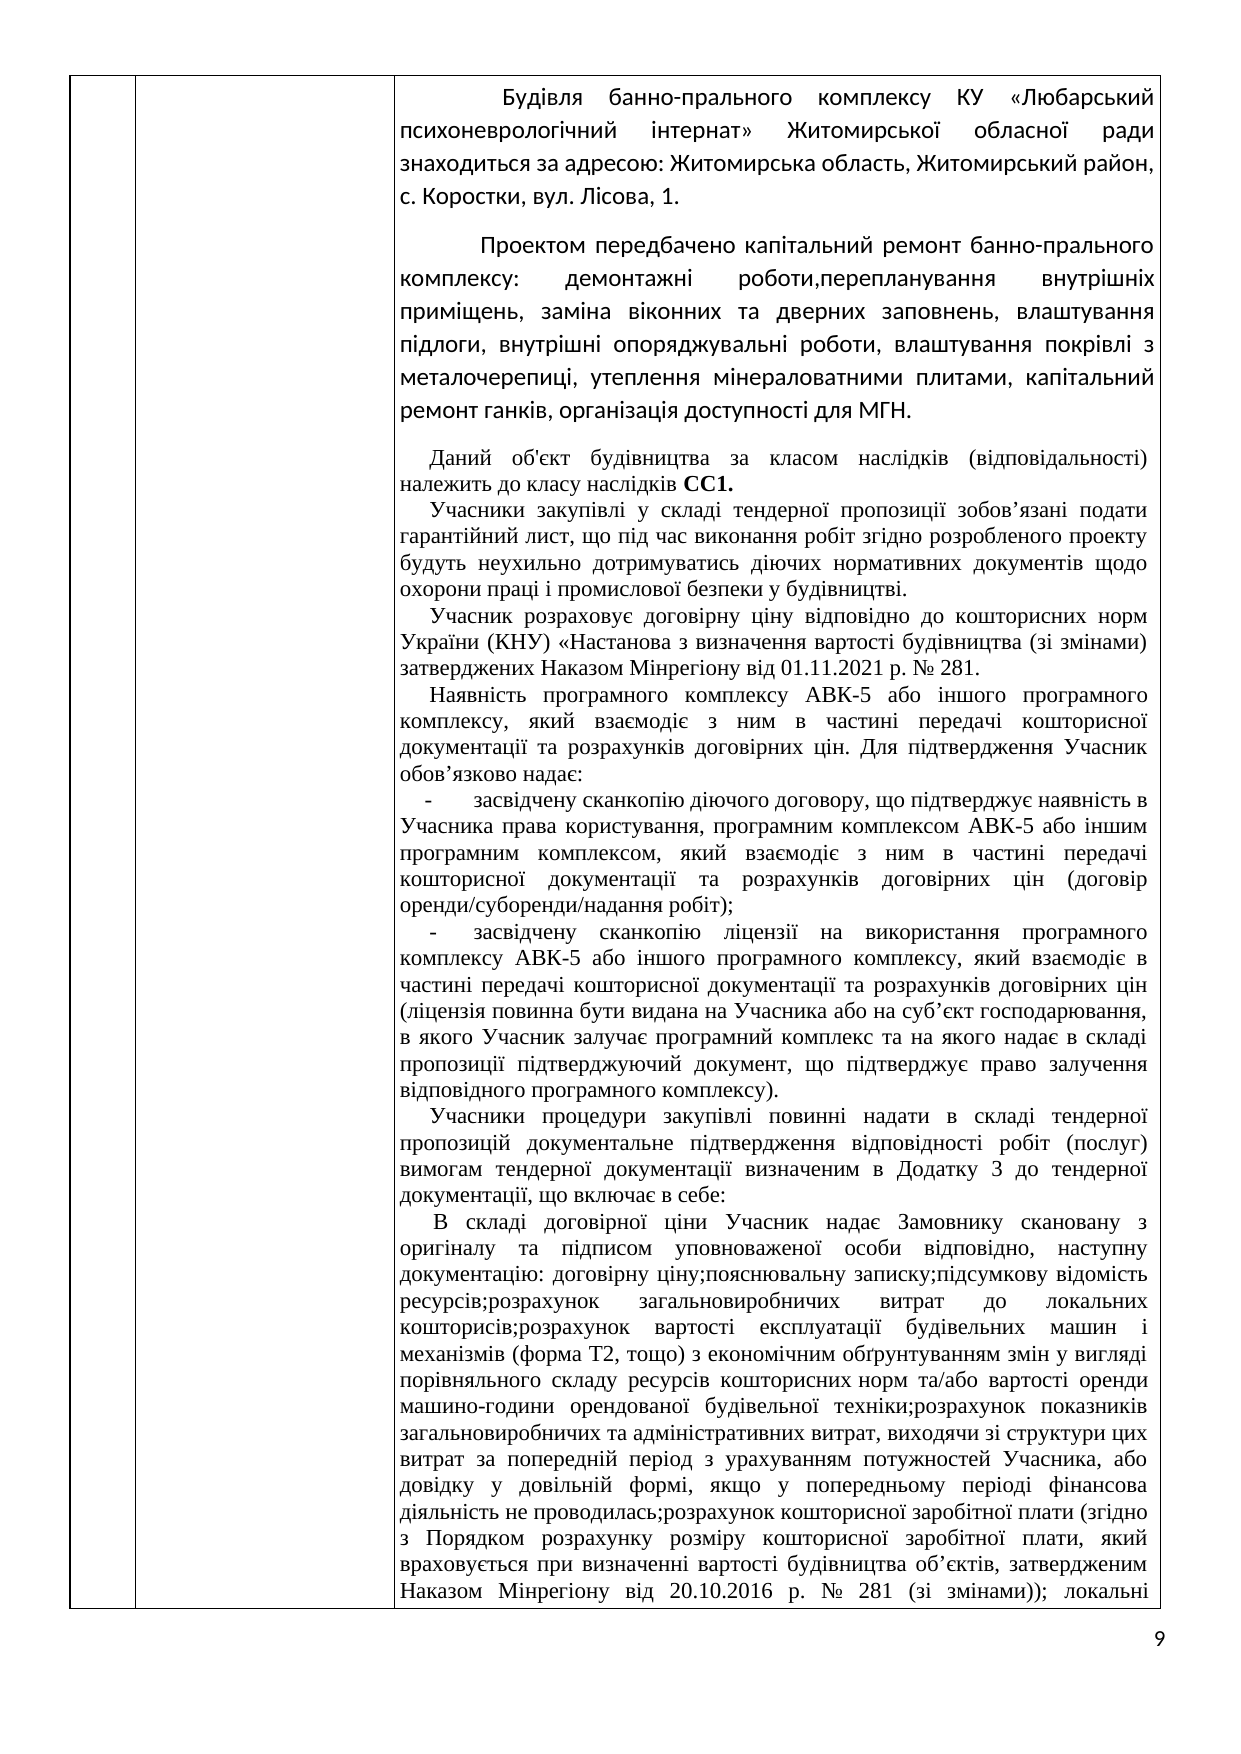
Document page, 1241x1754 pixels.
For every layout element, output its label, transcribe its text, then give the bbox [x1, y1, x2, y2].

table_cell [136, 76, 394, 1608]
table_cell 6 [71, 76, 135, 1608]
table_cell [395, 76, 1160, 1608]
